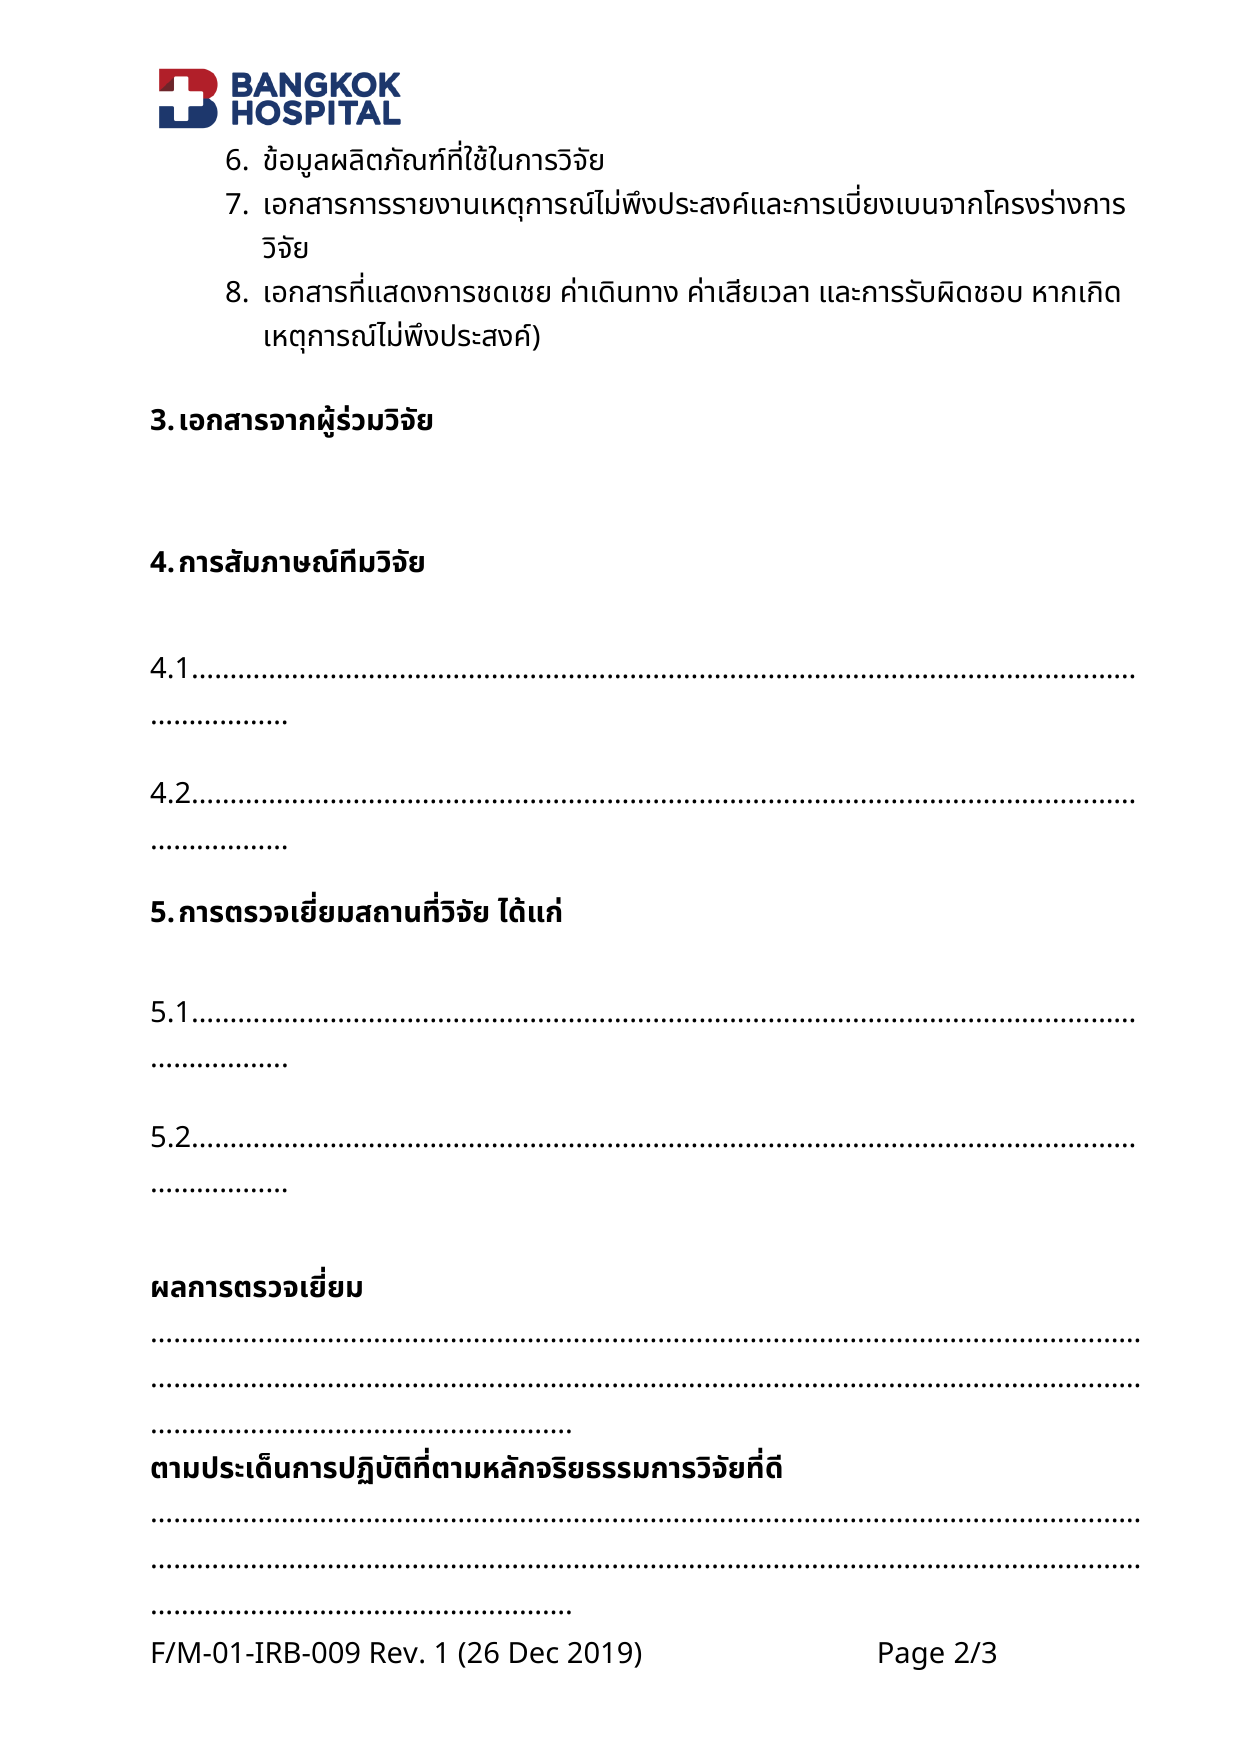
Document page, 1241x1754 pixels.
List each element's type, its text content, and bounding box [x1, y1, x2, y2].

text 5.1…………………………………………………………………………………………………………………….…….. [150, 957, 1152, 1076]
list เอกสารจากผู้ร่วมวิจัย [150, 399, 1152, 444]
text 4.2…………………………………………………………………………………………………………………………… [150, 738, 1152, 858]
list การสัมภาษณ์ทีมวิจัย [150, 542, 1152, 586]
text 5.2…………………………………………………………………………………………………………………………… [150, 1082, 1152, 1201]
list เอกสารที่แสดงการชดเชย ค่าเดินทาง ค่าเสียเวลา และการรับผิดชอบ หากเกิดเหตุการณ์ไม่พึงประสงค์) [225, 271, 1152, 360]
text ……………………………………………………………………………………………………………………………………………………………………………………………………………………………………………………………………………………. [150, 1492, 1152, 1623]
text 4.1…………………………………………………………………………………………………………………………… [150, 613, 1152, 733]
list เอกสารการรายงานเหตุการณ์ไม่พึงประสงค์และการเบี่ยงเบนจากโครงร่างการวิจัย [225, 183, 1152, 271]
text ……………………………………………………………………………………………………………………………………………………………………………………………………………………………………………………………………………………. [150, 1311, 1152, 1442]
text ตามประเด็นการปฏิบัติที่ตามหลักจริยธรรมการวิจัยที่ดี [150, 1448, 1152, 1492]
picture [150, 60, 412, 139]
text ผลการตรวจเยี่ยม [150, 1267, 1152, 1311]
list ข้อมูลผลิตภัณฑ์ที่ใช้ในการวิจัย [225, 139, 1152, 183]
list การตรวจเยี่ยมสถานที่วิจัย ได้แก่ [150, 892, 1152, 936]
